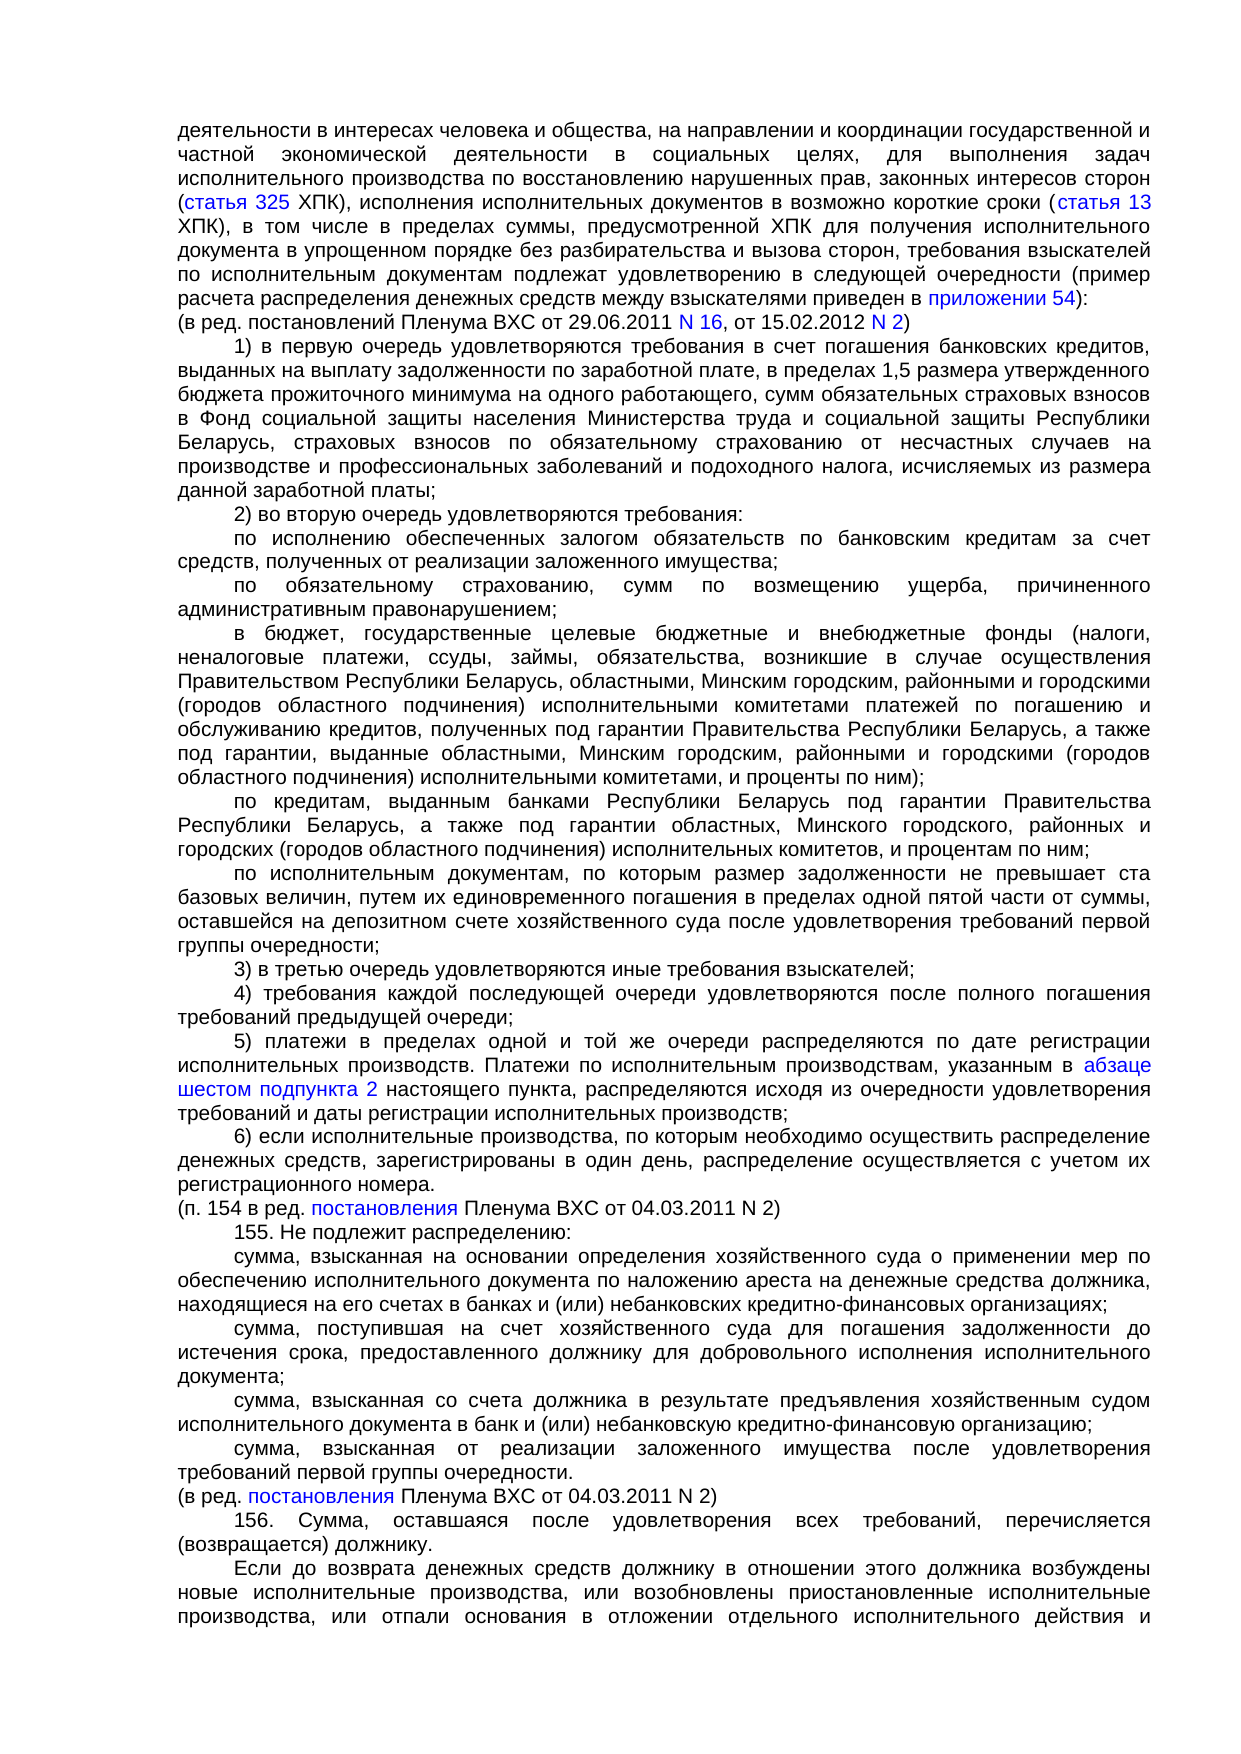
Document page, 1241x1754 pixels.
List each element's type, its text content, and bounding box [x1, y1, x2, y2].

text 3) в третью очередь удовлетворяются иные требования взыскателей; [177, 957, 1152, 981]
text 1) в первую очередь удовлетворяются требования в счет погашения банковских кредитов, выданных на выплату задолженности по заработной плате, в пределах 1,5 размера утвержденного бюджета прожиточного минимума на одного работающего, сумм обязательных страховых взносов в Фонд социальной защиты населения Министерства труда и социальной защиты Республики Беларусь, страховых взносов по обязательному страхованию от несчастных случаев на производстве и профессиональных заболеваний и подоходного налога, исчисляемых из размера данной заработной платы; [177, 334, 1152, 501]
text 6) если исполнительные производства, по которым необходимо осуществить распределение денежных средств, зарегистрированы в один день, распределение осуществляется с учетом их регистрационного номера. [177, 1124, 1152, 1196]
text 156. Сумма, оставшаяся после удовлетворения всех требований, перечисляется (возвращается) должнику. [177, 1508, 1152, 1556]
text сумма, взысканная на основании определения хозяйственного суда о применении мер по обеспечению исполнительного документа по наложению ареста на денежные средства должника, находящиеся на его счетах в банках и (или) небанковских кредитно-финансовых организациях; [177, 1244, 1152, 1316]
text сумма, поступившая на счет хозяйственного суда для погашения задолженности до истечения срока, предоставленного должнику для добровольного исполнения исполнительного документа; [177, 1316, 1152, 1388]
text 155. Не подлежит распределению: [177, 1220, 1152, 1244]
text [177, 1556, 1152, 1627]
text по исполнительным документам, по которым размер задолженности не превышает ста базовых величин, путем их единовременного погашения в пределах одной пятой части от суммы, оставшейся на депозитном счете хозяйственного суда после удовлетворения требований первой группы очередности; [177, 861, 1152, 957]
text сумма, взысканная от реализации заложенного имущества после удовлетворения требований первой группы очередности. [177, 1436, 1152, 1484]
text по исполнению обеспеченных залогом обязательств по банковским кредитам за счет средств, полученных от реализации заложенного имущества; [177, 525, 1152, 573]
text по кредитам, выданным банками Республики Беларусь под гарантии Правительства Республики Беларусь, а также под гарантии областных, Минского городского, районных и городских (городов областного подчинения) исполнительных комитетов, и процентам по ним; [177, 789, 1152, 861]
text в бюджет, государственные целевые бюджетные и внебюджетные фонды (налоги, неналоговые платежи, ссуды, займы, обязательства, возникшие в случае осуществления Правительством Республики Беларусь, областными, Минским городским, районными и городскими (городов областного подчинения) исполнительными комитетами платежей по погашению и обслуживанию кредитов, полученных под гарантии Правительства Республики Беларусь, а также под гарантии, выданные областными, Минским городским, районными и городскими (городов областного подчинения) исполнительными комитетами, и проценты по ним); [177, 621, 1152, 789]
text 5) платежи в пределах одной и той же очереди распределяются по дате регистрации исполнительных производств. Платежи по исполнительным производствам, указанным в абзаце шестом подпункта 2 настоящего пункта, распределяются исходя из очередности удовлетворения требований и даты регистрации исполнительных производств; [177, 1028, 1152, 1124]
text сумма, взысканная со счета должника в результате предъявления хозяйственным судом исполнительного документа в банк и (или) небанковскую кредитно-финансовую организацию; [177, 1388, 1152, 1436]
text по обязательному страхованию, сумм по возмещению ущерба, причиненного административным правонарушением; [177, 573, 1152, 621]
text (в ред. постановлений Пленума ВХС от 29.06.2011 N 16, от 15.02.2012 N 2) [177, 310, 1152, 334]
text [177, 118, 1152, 310]
text 4) требования каждой последующей очереди удовлетворяются после полного погашения требований предыдущей очереди; [177, 981, 1152, 1028]
text (п. 154 в ред. постановления Пленума ВХС от 04.03.2011 N 2) [177, 1196, 1152, 1220]
text 2) во вторую очередь удовлетворяются требования: [177, 501, 1152, 525]
text (в ред. постановления Пленума ВХС от 04.03.2011 N 2) [177, 1484, 1152, 1508]
